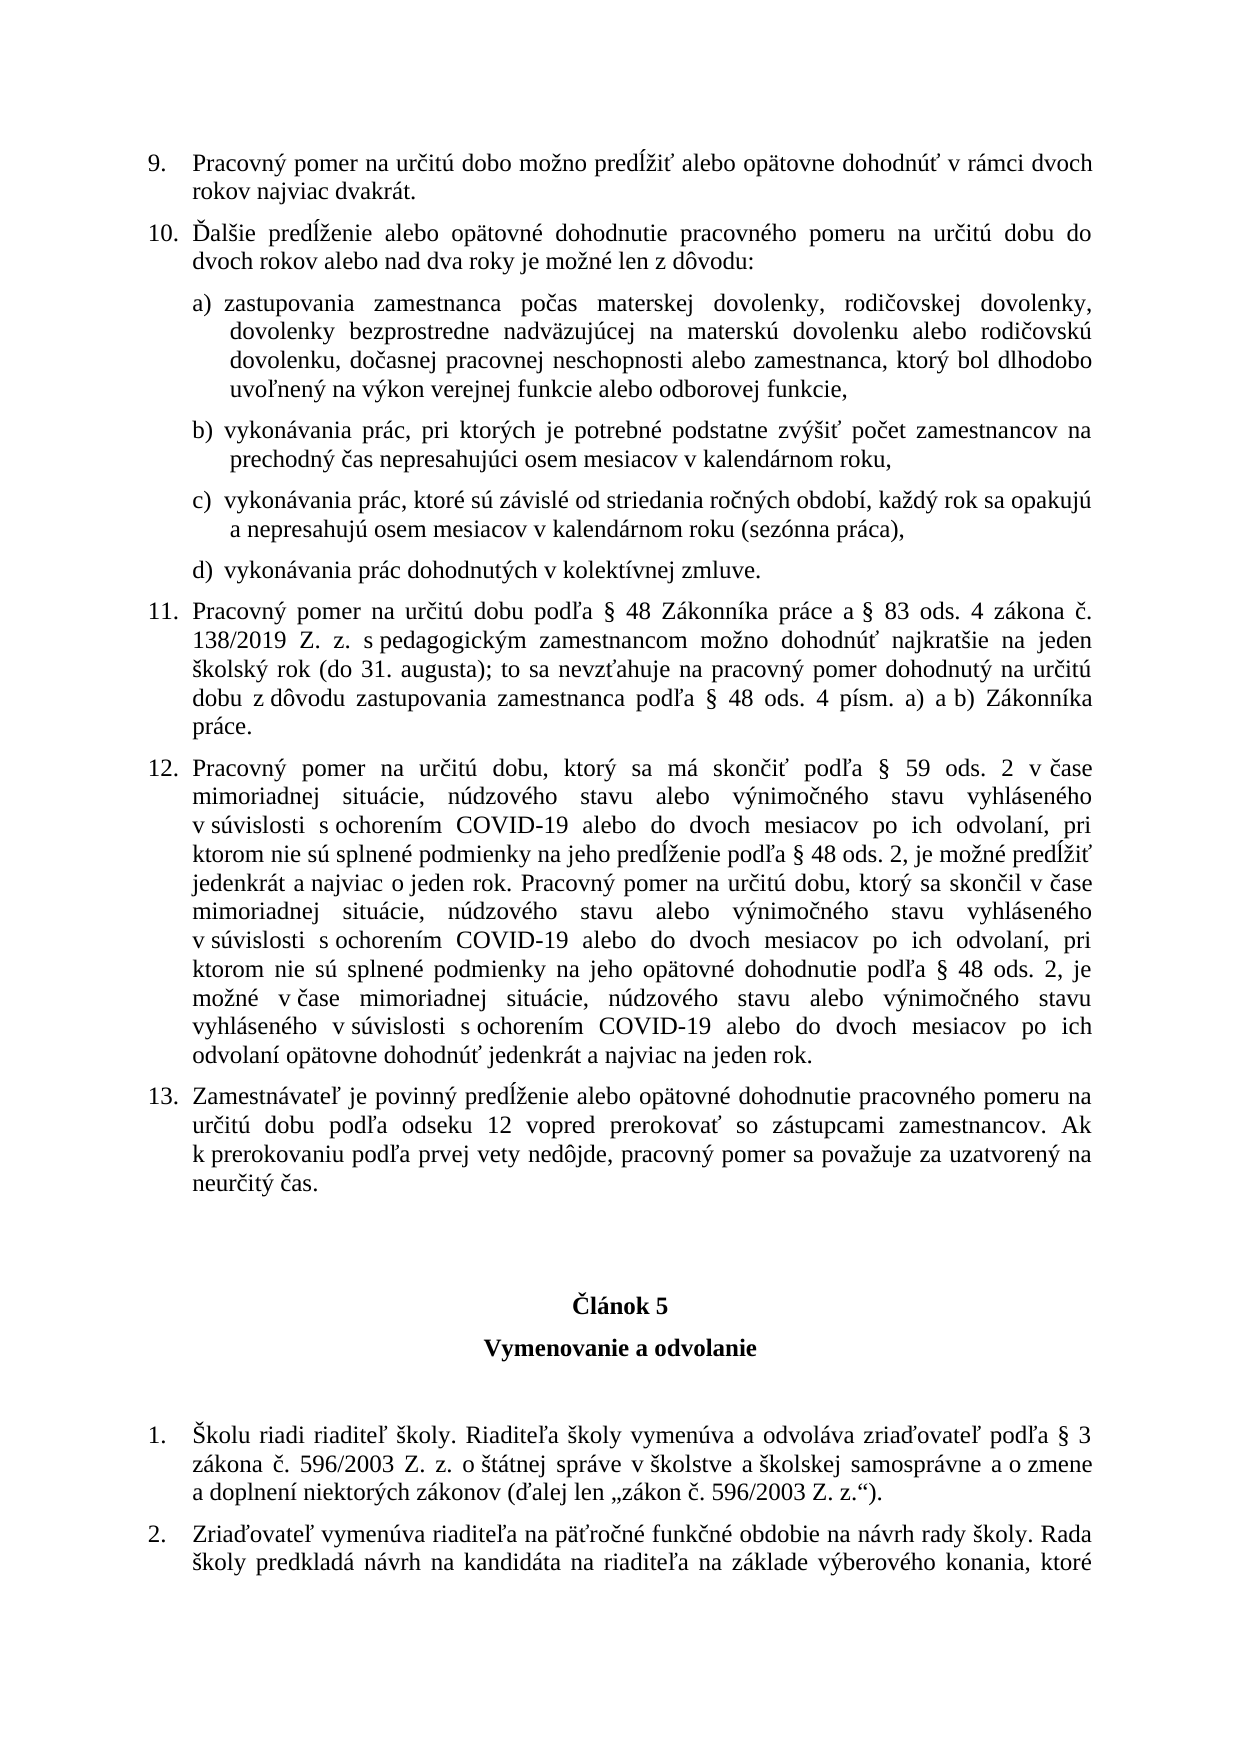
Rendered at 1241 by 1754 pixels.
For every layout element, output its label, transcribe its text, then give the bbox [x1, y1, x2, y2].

list Pracovný pomer na určitú dobu podľa § 48 Zákonníka práce a § 83 ods. 4 zákona č. 138/2019 Z. z. s pedagogickým zamestnancom možno dohodnúť najkratšie na jeden školský rok (do 31. augusta); to sa nevzťahuje na pracovný pomer dohodnutý na určitú dobu z dôvodu zastupovania zamestnanca podľa § 48 ods. 4 písm. a) a b) Zákonníka práce. [148, 596, 1093, 740]
list zastupovania zamestnanca počas materskej dovolenky, rodičovskej dovolenky, dovolenky bezprostredne nadväzujúcej na materskú dovolenku alebo rodičovskú dovolenku, dočasnej pracovnej neschopnosti alebo zamestnanca, ktorý bol dlhodobo uvoľnený na výkon verejnej funkcie alebo odborovej funkcie, [192, 288, 1093, 403]
list vykonávania prác dohodnutých v kolektívnej zmluve. [192, 555, 1093, 584]
list vykonávania prác, pri ktorých je potrebné podstatne zvýšiť počet zamestnancov na prechodný čas nepresahujúci osem mesiacov v kalendárnom roku, [192, 415, 1093, 473]
list vykonávania prác, ktoré sú závislé od striedania ročných období, každý rok sa opakujú a nepresahujú osem mesiacov v kalendárnom roku (sezónna práca), [192, 485, 1093, 543]
list Zamestnávateľ je povinný predĺženie alebo opätovné dohodnutie pracovného pomeru na určitú dobu podľa odseku 12 vopred prerokovať so zástupcami zamestnancov. Ak k prerokovaniu podľa prvej vety nedôjde, pracovný pomer sa považuje za uzatvorený na neurčitý čas. [148, 1081, 1093, 1196]
list Ďalšie predĺženie alebo opätovné dohodnutie pracovného pomeru na určitú dobu do dvoch rokov alebo nad dva roky je možné len z dôvodu: [148, 218, 1093, 275]
list Pracovný pomer na určitú dobu, ktorý sa má skončiť podľa § 59 ods. 2 v čase mimoriadnej situácie, núdzového stavu alebo výnimočného stavu vyhláseného v súvislosti s ochorením COVID-19 alebo do dvoch mesiacov po ich odvolaní, pri ktorom nie sú splnené podmienky na jeho predĺženie podľa § 48 ods. 2, je možné predĺžiť jedenkrát a najviac o jeden rok. Pracovný pomer na určitú dobu, ktorý sa skončil v čase mimoriadnej situácie, núdzového stavu alebo výnimočného stavu vyhláseného v súvislosti s ochorením COVID-19 alebo do dvoch mesiacov po ich odvolaní, pri ktorom nie sú splnené podmienky na jeho opätovné dohodnutie podľa § 48 ods. 2, je možné v čase mimoriadnej situácie, núdzového stavu alebo výnimočného stavu vyhláseného v súvislosti s ochorením COVID-19 alebo do dvoch mesiacov po ich odvolaní opätovne dohodnúť jedenkrát a najviac na jeden rok. [148, 753, 1093, 1069]
list Pracovný pomer na určitú dobo možno predĺžiť alebo opätovne dohodnúť v rámci dvoch rokov najviac dvakrát. [148, 148, 1093, 205]
list Školu riadi riaditeľ školy. Riaditeľa školy vymenúva a odvoláva zriaďovateľ podľa § 3 zákona č. 596/2003 Z. z. o štátnej správe v školstve a školskej samosprávne a o zmene a doplnení niektorých zákonov (ďalej len „zákon č. 596/2003 Z. z.“). [148, 1420, 1093, 1506]
subtitle Článok 5 [148, 1291, 1093, 1320]
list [148, 1519, 1093, 1576]
subtitle Vymenovanie a odvolanie [148, 1333, 1093, 1361]
